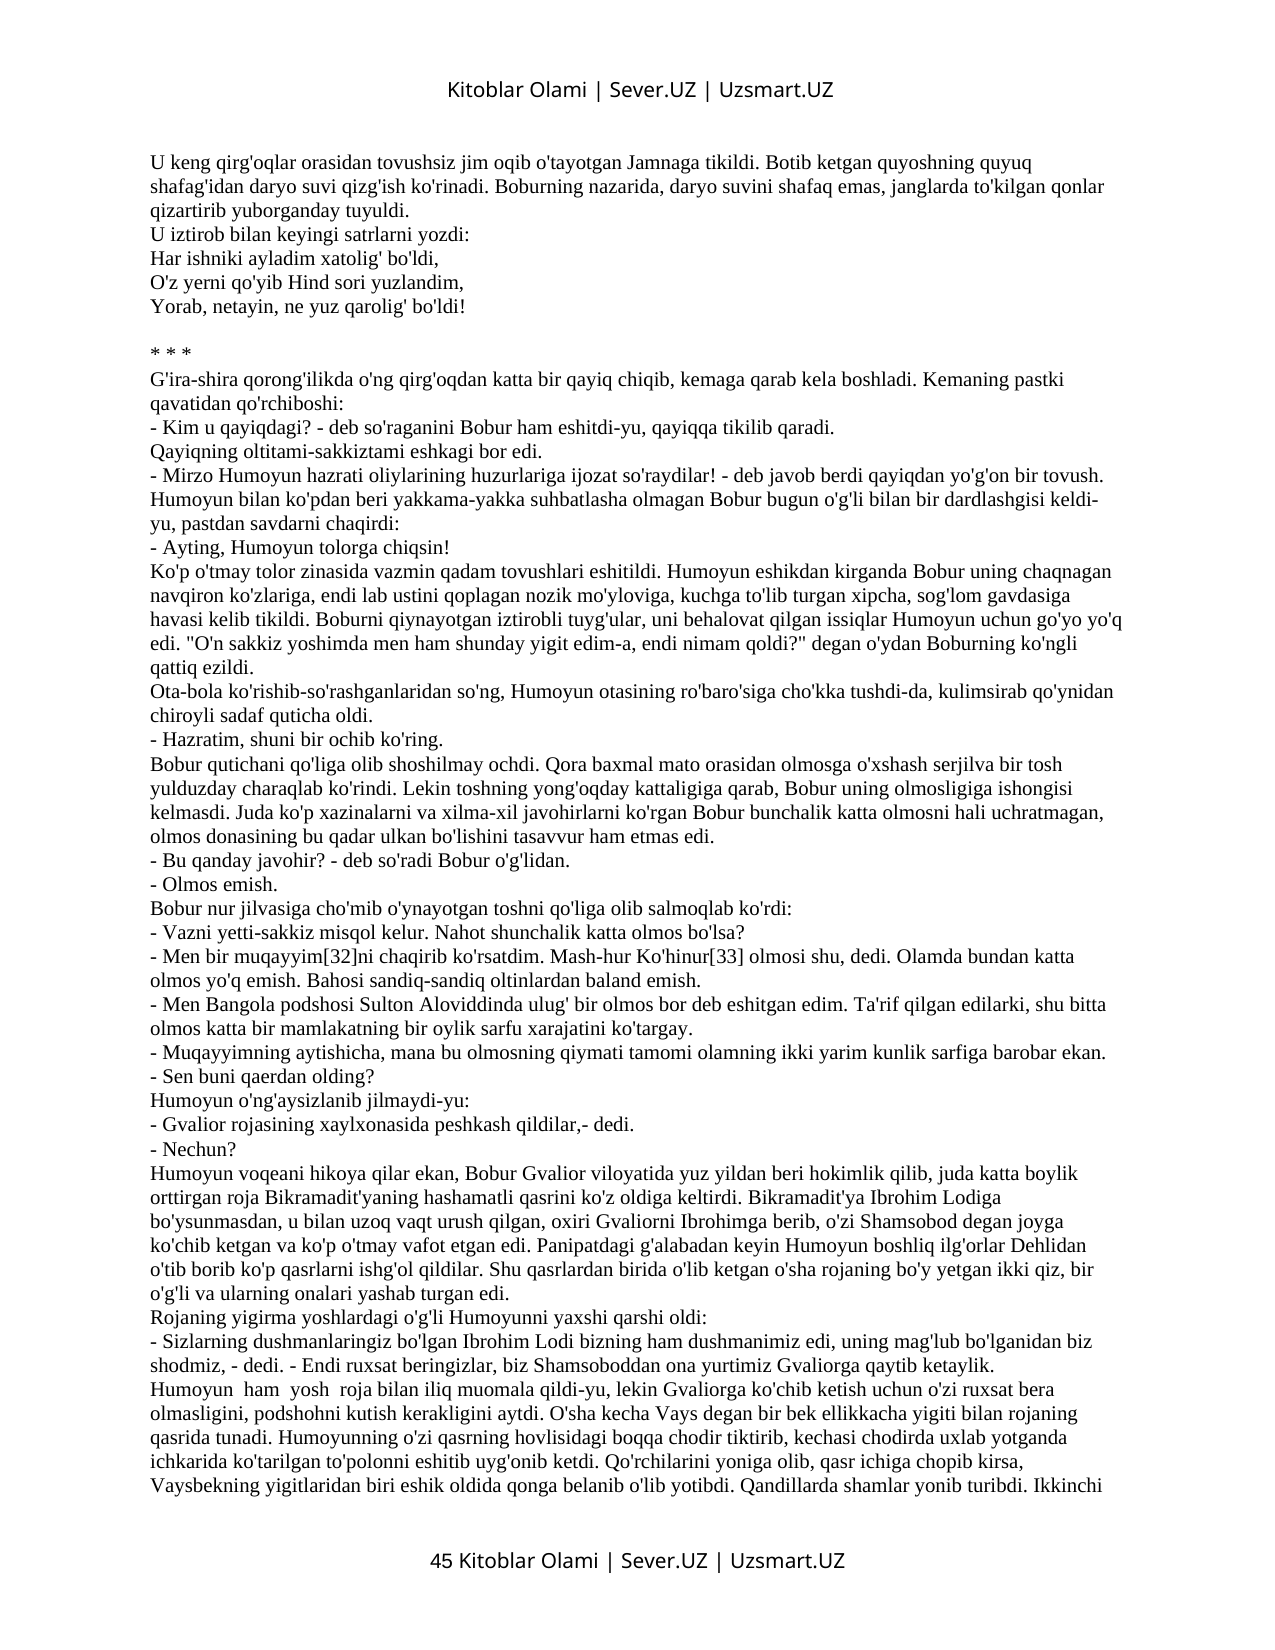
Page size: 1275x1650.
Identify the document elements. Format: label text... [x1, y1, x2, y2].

text - Men bir muqayyim[32]ni chaqirib ko'rsatdim. Mash-hur Ko'hinur[33] olmosi shu, dedi. Olamda bundan katta olmos yo'q emish. Bahosi sandiq-sandiq oltinlardan baland emish. [150, 944, 1125, 992]
text - Olmos emish. [150, 872, 1125, 896]
text * * * [150, 342, 1125, 366]
text - Ayting, Humoyun tolorga chiqsin! [150, 535, 1125, 559]
text Bobur nur jilvasiga cho'mib o'ynayotgan toshni qo'liga olib salmoqlab ko'rdi: [150, 896, 1125, 920]
text - Muqayyimning aytishicha, mana bu olmosning qiymati tamomi olamning ikki yarim kunlik sarfiga barobar ekan. [150, 1040, 1125, 1064]
text - Gvalior rojasining xaylxonasida peshkash qildilar,- dedi. [150, 1112, 1125, 1136]
text - Vazni yetti-sakkiz misqol kelur. Nahot shunchalik katta olmos bo'lsa? [150, 920, 1125, 944]
text - Nechun? [150, 1136, 1125, 1161]
text - Men Bangola podshosi Sulton Aloviddinda ulug' bir olmos bor deb eshitgan edim. Ta'rif qilgan edilarki, shu bitta olmos katta bir mamlakatning bir oylik sarfu xarajatini ko'targay. [150, 992, 1125, 1040]
text Humoyun bilan ko'pdan beri yakkama-yakka suhbatlasha olmagan Bobur bugun o'g'li bilan bir dardlashgisi keldi-yu, pastdan savdarni chaqirdi: [150, 487, 1125, 535]
text - Mirzo Humoyun hazrati oliylarining huzurlariga ijozat so'raydilar! - deb javob berdi qayiqdan yo'g'on bir tovush. [150, 463, 1125, 487]
text U iztirob bilan keyingi satrlarni yozdi: [150, 222, 1125, 246]
text Har ishniki ayladim xatolig' bo'ldi, [150, 246, 1125, 270]
text Yorab, netayin, ne yuz qarolig' bo'ldi! [150, 294, 1125, 318]
text U keng qirg'oqlar orasidan tovushsiz jim oqib o'tayotgan Jamnaga tikildi. Botib ketgan quyoshning quyuq shafag'idan daryo suvi qizg'ish ko'rinadi. Boburning nazarida, daryo suvini shafaq emas, janglarda to'kilgan qonlar qizartirib yuborganday tuyuldi. [150, 150, 1125, 222]
text Rojaning yigirma yoshlardagi o'g'li Humoyunni yaxshi qarshi oldi: [150, 1305, 1125, 1329]
text Humoyun o'ng'aysizlanib jilmaydi-yu: [150, 1088, 1125, 1112]
text Ota-bola ko'rishib-so'rashganlaridan so'ng, Humoyun otasining ro'baro'siga cho'kka tushdi-da, kulimsirab qo'ynidan chiroyli sadaf quticha oldi. [150, 679, 1125, 727]
text Qayiqning oltitami-sakkiztami eshkagi bor edi. [150, 439, 1125, 463]
text - Hazratim, shuni bir ochib ko'ring. [150, 727, 1125, 751]
text - Bu qanday javohir? - deb so'radi Bobur o'g'lidan. [150, 848, 1125, 872]
text - Kim u qayiqdagi? - deb so'raganini Bobur ham eshitdi-yu, qayiqqa tikilib qaradi. [150, 414, 1125, 439]
text - Sen buni qaerdan olding? [150, 1064, 1125, 1088]
text Humoyun voqeani hikoya qilar ekan, Bobur Gvalior viloyatida yuz yildan beri hokimlik qilib, juda katta boylik orttirgan roja Bikramadit'yaning hashamatli qasrini ko'z oldiga keltirdi. Bikramadit'ya Ibrohim Lodiga bo'ysunmasdan, u bilan uzoq vaqt urush qilgan, oxiri Gvaliorni Ibrohimga berib, o'zi Shamsobod degan joyga ko'chib ketgan va ko'p o'tmay vafot etgan edi. Panipatdagi g'alabadan keyin Humoyun boshliq ilg'orlar Dehlidan o'tib borib ko'p qasrlarni ishg'ol qildilar. Shu qasrlardan birida o'lib ketgan o'sha rojaning bo'y yetgan ikki qiz, bir o'g'li va ularning onalari yashab turgan edi. [150, 1161, 1125, 1305]
text G'ira-shira qorong'ilikda o'ng qirg'oqdan katta bir qayiq chiqib, kemaga qarab kela boshladi. Kemaning pastki qavatidan qo'rchiboshi: [150, 366, 1125, 414]
text O'z yerni qo'yib Hind sori yuzlandim, [150, 270, 1125, 294]
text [150, 1377, 1125, 1497]
text Ko'p o'tmay tolor zinasida vazmin qadam tovushlari eshitildi. Humoyun eshikdan kirganda Bobur uning chaqnagan navqiron ko'zlariga, endi lab ustini qoplagan nozik mo'yloviga, kuchga to'lib turgan xipcha, sog'lom gavdasiga havasi kelib tikildi. Boburni qiynayotgan iztirobli tuyg'ular, uni behalovat qilgan issiqlar Humoyun uchun go'yo yo'q edi. "O'n sakkiz yoshimda men ham shunday yigit edim-a, endi nimam qoldi?" degan o'ydan Boburning ko'ngli qattiq ezildi. [150, 559, 1125, 679]
text Bobur qutichani qo'liga olib shoshilmay ochdi. Qora baxmal mato orasidan olmosga o'xshash serjilva bir tosh yulduzday charaqlab ko'rindi. Lekin toshning yong'oqday kattaligiga qarab, Bobur uning olmosligiga ishongisi kelmasdi. Juda ko'p xazinalarni va xilma-xil javohirlarni ko'rgan Bobur bunchalik katta olmosni hali uchratmagan, olmos donasining bu qadar ulkan bo'lishini tasavvur ham etmas edi. [150, 751, 1125, 848]
text - Sizlarning dushmanlaringiz bo'lgan Ibrohim Lodi bizning ham dushmanimiz edi, uning mag'lub bo'lganidan biz shodmiz, - dedi. - Endi ruxsat beringizlar, biz Shamsoboddan ona yurtimiz Gvaliorga qaytib ketaylik. [150, 1329, 1125, 1377]
